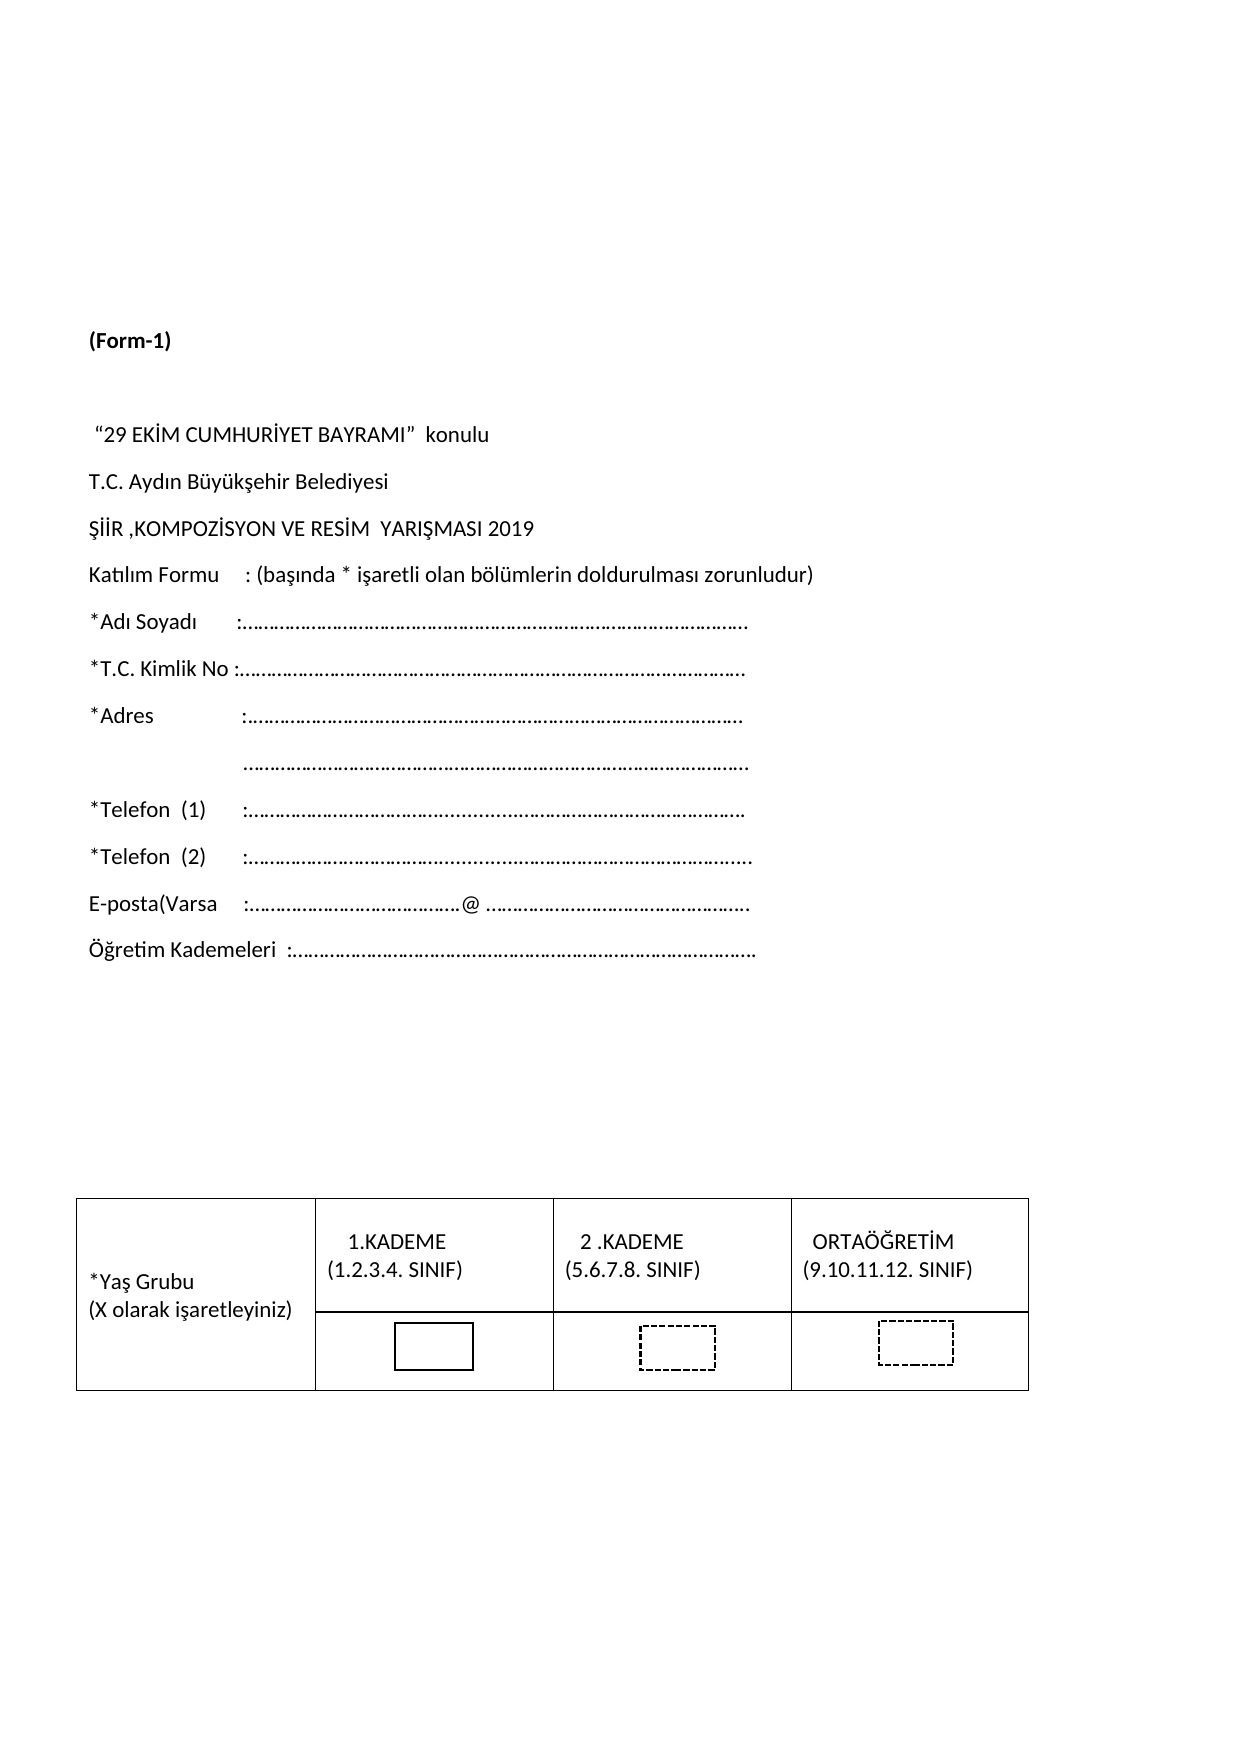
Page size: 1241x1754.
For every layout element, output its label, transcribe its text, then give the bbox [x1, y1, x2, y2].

text Katılım Formu : (başında * işaretli olan bölümlerin doldurulması zorunludur) [89, 561, 1152, 588]
text E-posta(Varsa :………………………………….@ ………………………………………….. [89, 889, 1152, 917]
table_cell [554, 1313, 791, 1390]
text Öğretim Kademeleri :……………………………………………………………………………. [89, 936, 1152, 963]
text …………………………………………………………………………………… [89, 748, 1152, 776]
text *Adres :.………………………………………………………………………………… [89, 701, 1152, 729]
table_header 2 .KADEME (5.6.7.8. SINIF) [554, 1199, 791, 1311]
text *T.C. Kimlik No :…………………………………………………………………………………… [89, 654, 1152, 682]
text ŞİİR ,KOMPOZİSYON VE RESİM YARIŞMASI 2019 [89, 514, 1152, 542]
text *Telefon (2) :………………………………..............…………………………………..... [89, 842, 1152, 870]
text T.C. Aydın Büyükşehir Belediyesi [89, 467, 1152, 495]
table_header ORTAÖĞRETİM (9.10.11.12. SINIF) [792, 1199, 1028, 1311]
text *Adı Soyadı :…………………………………………………………………………………… [89, 607, 1152, 635]
table_cell [792, 1313, 1028, 1390]
text (Form-1) [89, 326, 1152, 354]
text “29 EKİM CUMHURİYET BAYRAMI” konulu [89, 420, 1152, 448]
table_cell [316, 1313, 553, 1390]
table_header *Yaş Grubu (X olarak işaretleyiniz) [77, 1199, 315, 1390]
table_header 1.KADEME (1.2.3.4. SINIF) [316, 1199, 553, 1311]
text *Telefon (1) :………………………………..............……………………………………. [89, 795, 1152, 823]
